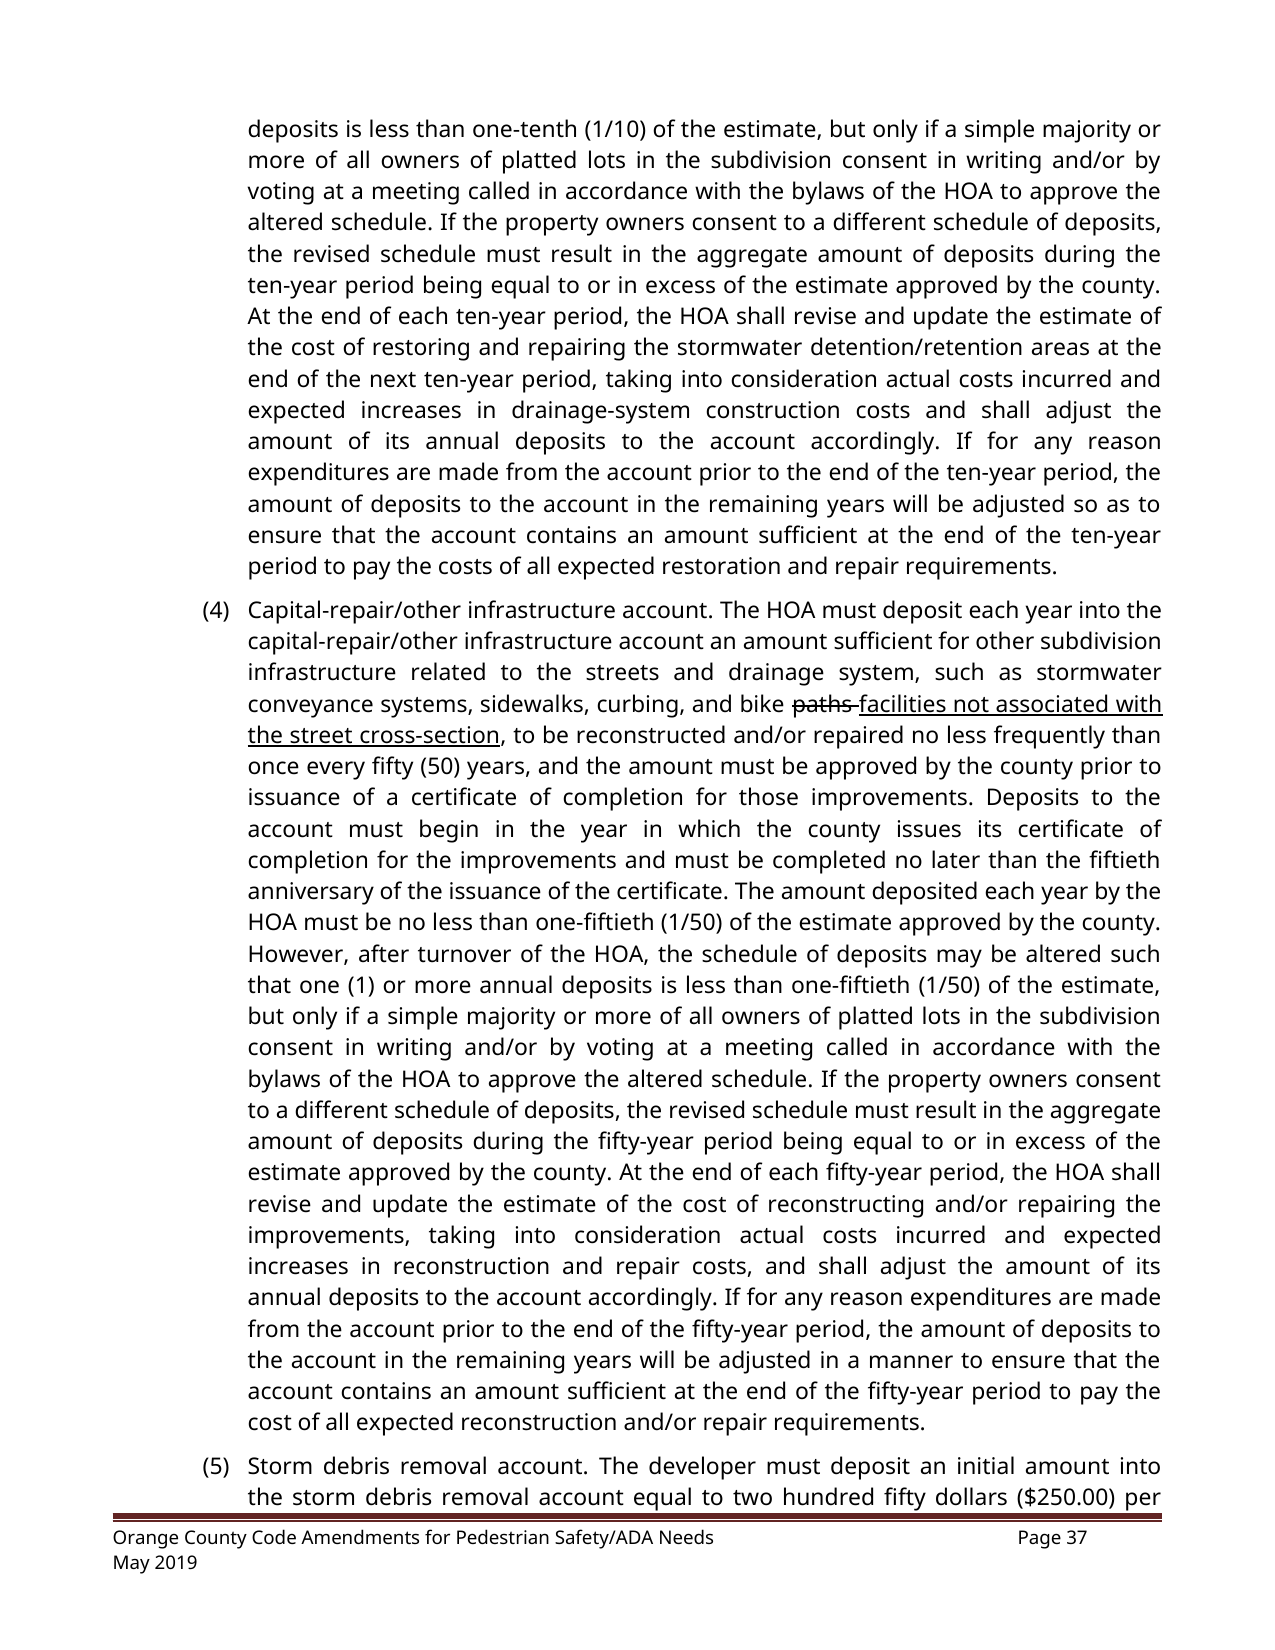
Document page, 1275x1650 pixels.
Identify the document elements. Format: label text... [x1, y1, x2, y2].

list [202, 1450, 1162, 1512]
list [202, 112, 1162, 581]
list (4) Capital-repair/other infrastructure account. The HOA must deposit each year into the capital-repair/other infrastructure account an amount sufficient for other subdivision infrastructure related to the streets and drainage system, such as stormwater conveyance systems, sidewalks, curbing, and bike paths facilities not associated with the street cross-section, to be reconstructed and/or repaired no less frequently than once every fifty (50) years, and the amount must be approved by the county prior to issuance of a certificate of completion for those improvements. Deposits to the account must begin in the year in which the county issues its certificate of completion for the improvements and must be completed no later than the fiftieth anniversary of the issuance of the certificate. The amount deposited each year by the HOA must be no less than one-fiftieth (1/50) of the estimate approved by the county. However, after turnover of the HOA, the schedule of deposits may be altered such that one (1) or more annual deposits is less than one-fiftieth (1/50) of the estimate, but only if a simple majority or more of all owners of platted lots in the subdivision consent in writing and/or by voting at a meeting called in accordance with the bylaws of the HOA to approve the altered schedule. If the property owners consent to a different schedule of deposits, the revised schedule must result in the aggregate amount of deposits during the fifty-year period being equal to or in excess of the estimate approved by the county. At the end of each fifty-year period, the HOA shall revise and update the estimate of the cost of reconstructing and/or repairing the improvements, taking into consideration actual costs incurred and expected increases in reconstruction and repair costs, and shall adjust the amount of its annual deposits to the account accordingly. If for any reason expenditures are made from the account prior to the end of the fifty-year period, the amount of deposits to the account in the remaining years will be adjusted in a manner to ensure that the account contains an amount sufficient at the end of the fifty-year period to pay the cost of all expected reconstruction and/or repair requirements. [202, 594, 1162, 1437]
